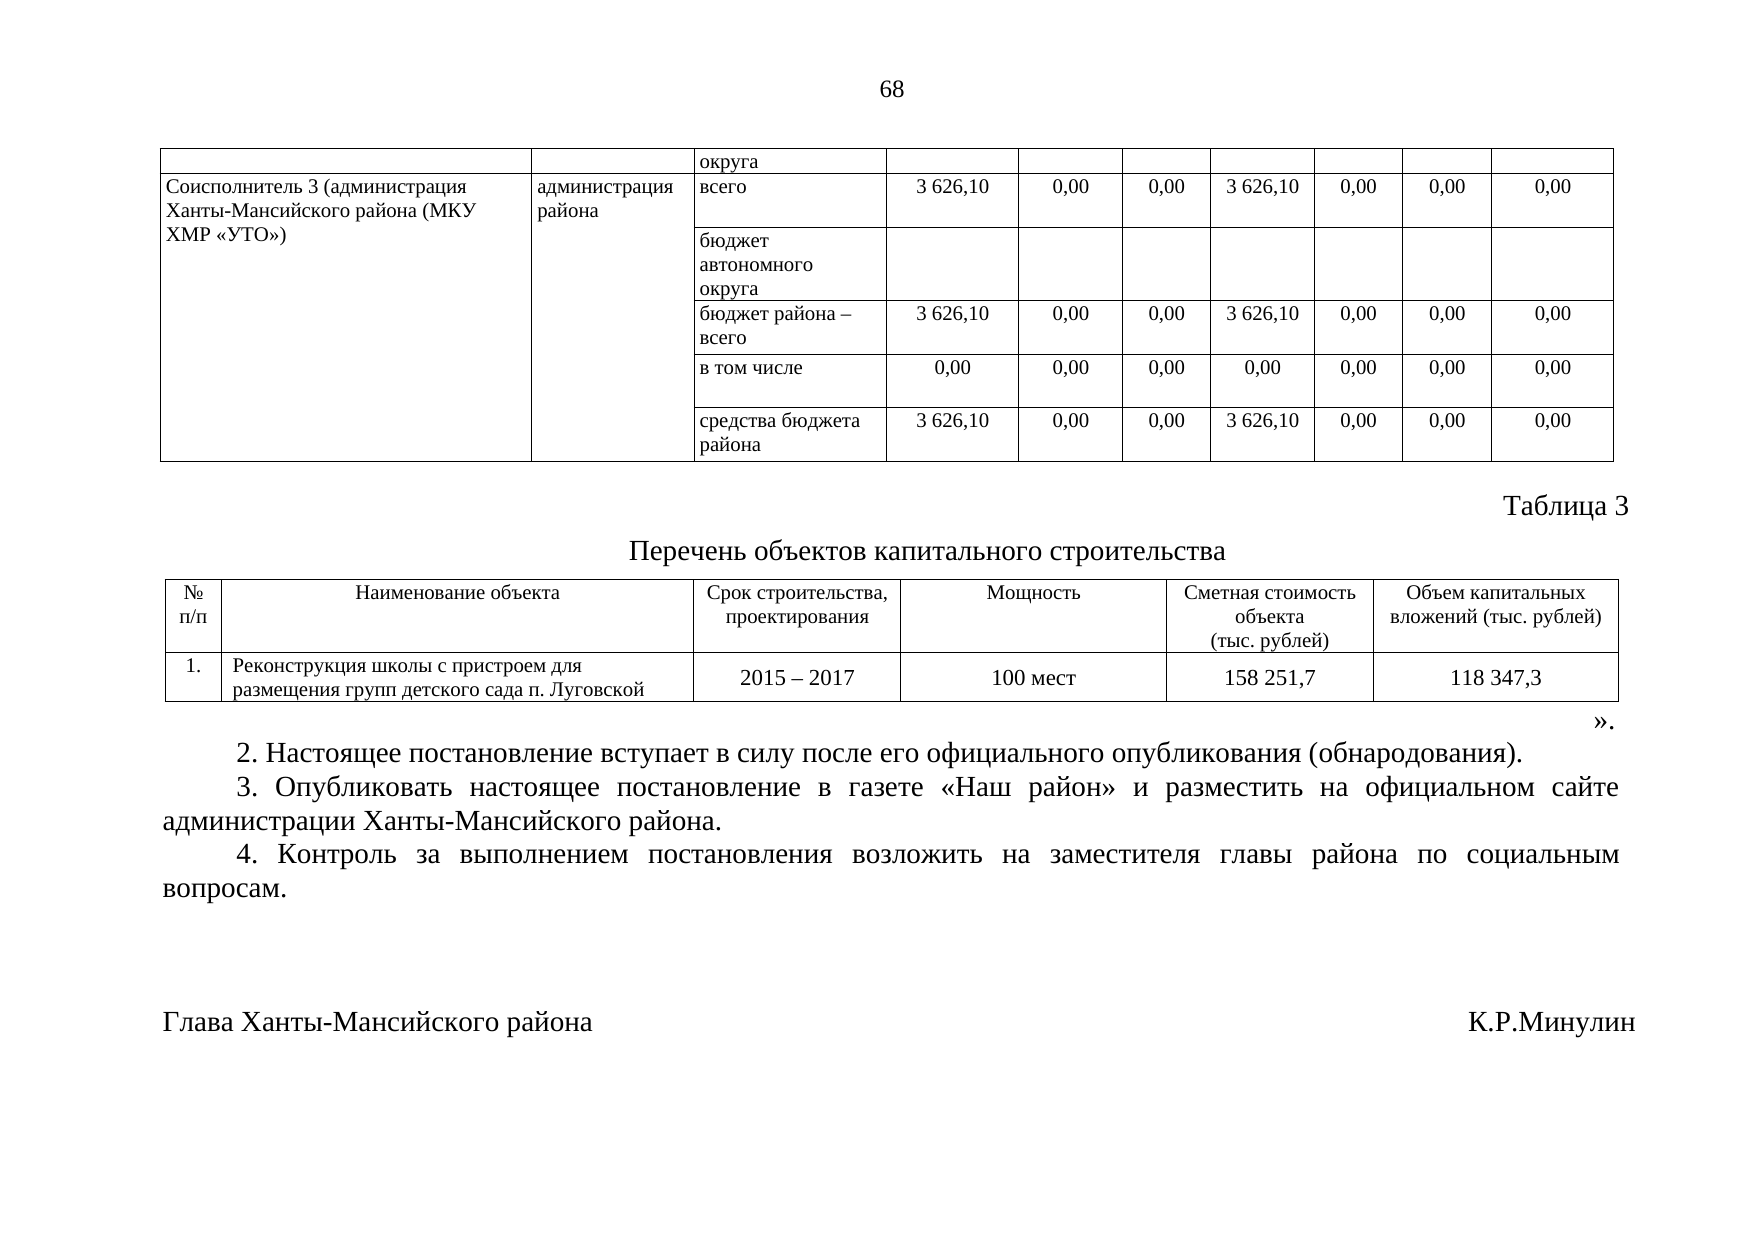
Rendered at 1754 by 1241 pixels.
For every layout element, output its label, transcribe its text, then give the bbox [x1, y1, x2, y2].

text Таблица 3 [162, 488, 1629, 521]
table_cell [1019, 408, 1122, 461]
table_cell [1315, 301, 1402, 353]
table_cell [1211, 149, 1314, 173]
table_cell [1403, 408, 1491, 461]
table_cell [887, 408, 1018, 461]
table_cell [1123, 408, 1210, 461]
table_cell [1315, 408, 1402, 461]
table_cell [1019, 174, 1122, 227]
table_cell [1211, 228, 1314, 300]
text Перечень объектов капитального строительства [162, 533, 1692, 567]
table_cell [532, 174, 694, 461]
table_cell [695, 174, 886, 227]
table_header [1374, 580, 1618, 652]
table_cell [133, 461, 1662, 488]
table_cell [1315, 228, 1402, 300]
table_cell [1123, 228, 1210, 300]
text 2. Настоящее постановление вступает в силу после его официального опубликования (обнародования). [236, 736, 1621, 769]
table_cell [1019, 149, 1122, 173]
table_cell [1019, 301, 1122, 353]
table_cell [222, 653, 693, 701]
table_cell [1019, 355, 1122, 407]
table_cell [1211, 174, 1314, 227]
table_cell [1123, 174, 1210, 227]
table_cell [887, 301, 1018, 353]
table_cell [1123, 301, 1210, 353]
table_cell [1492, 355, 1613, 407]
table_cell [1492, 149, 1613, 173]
text 4. Контроль за выполнением постановления возложить на заместителя главы района по социальным вопросам. [162, 836, 1621, 903]
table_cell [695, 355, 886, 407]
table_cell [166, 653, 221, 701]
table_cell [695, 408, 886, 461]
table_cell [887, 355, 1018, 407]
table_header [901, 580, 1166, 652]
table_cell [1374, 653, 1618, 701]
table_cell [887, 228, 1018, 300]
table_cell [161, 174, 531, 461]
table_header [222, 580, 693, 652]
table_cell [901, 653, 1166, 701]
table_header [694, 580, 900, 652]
text 3. Опубликовать настоящее постановление в газете «Наш район» и разместить на официальном сайте администрации Ханты-Мансийского района. [162, 769, 1621, 836]
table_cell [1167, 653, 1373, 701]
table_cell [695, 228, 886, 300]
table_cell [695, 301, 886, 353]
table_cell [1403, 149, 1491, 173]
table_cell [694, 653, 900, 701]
text Глава Ханты-Мансийского района К.Р.Минулин [162, 1004, 1639, 1037]
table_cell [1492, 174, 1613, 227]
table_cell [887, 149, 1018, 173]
text ». [162, 702, 1615, 736]
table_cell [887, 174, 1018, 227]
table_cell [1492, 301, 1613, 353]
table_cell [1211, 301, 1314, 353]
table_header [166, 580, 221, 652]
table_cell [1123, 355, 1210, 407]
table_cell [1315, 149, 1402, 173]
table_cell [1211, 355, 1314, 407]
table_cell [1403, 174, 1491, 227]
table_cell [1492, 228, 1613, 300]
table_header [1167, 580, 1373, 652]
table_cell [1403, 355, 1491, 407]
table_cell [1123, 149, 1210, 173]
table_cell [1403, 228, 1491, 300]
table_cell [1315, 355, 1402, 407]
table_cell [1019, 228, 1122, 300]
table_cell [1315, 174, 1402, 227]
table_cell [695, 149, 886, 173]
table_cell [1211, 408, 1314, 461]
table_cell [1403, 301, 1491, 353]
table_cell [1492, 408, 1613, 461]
